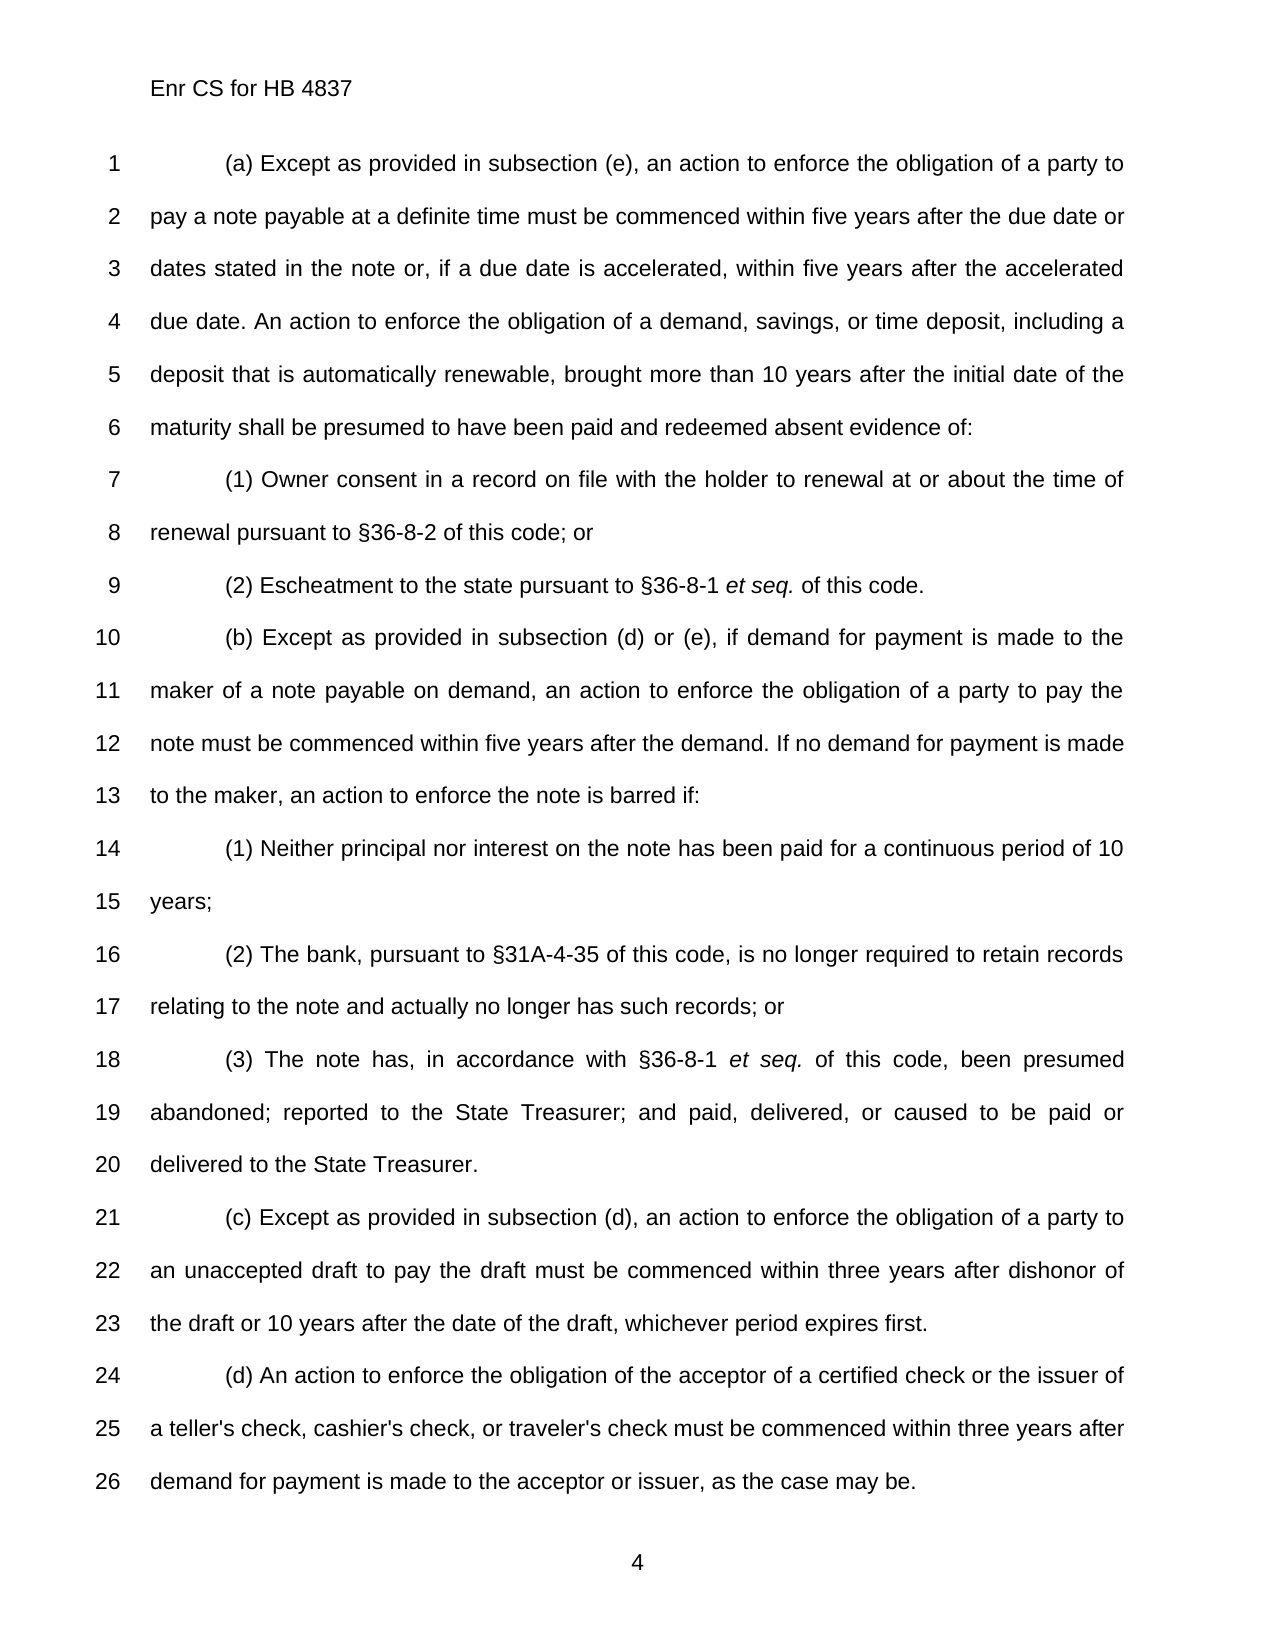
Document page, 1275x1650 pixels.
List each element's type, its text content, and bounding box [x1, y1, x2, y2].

text (d) An action to enforce the obligation of the acceptor of a certified check or the issuer of a teller's check, cashier's check, or traveler's check must be commenced within three years after demand for payment is made to the acceptor or issuer, as the case may be. [150, 1362, 1125, 1494]
text (1) Owner consent in a record on file with the holder to renewal at or about the time of renewal pursuant to §36-8-2 of this code; or [150, 466, 1125, 545]
text (c) Except as provided in subsection (d), an action to enforce the obligation of a party to an unaccepted draft to pay the draft must be commenced within three years after dishonor of the draft or 10 years after the date of the draft, whichever period expires first. [150, 1204, 1125, 1336]
text (2) The bank, pursuant to §31A-4-35 of this code, is no longer required to retain records relating to the note and actually no longer has such records; or [150, 941, 1125, 1020]
text (2) Escheatment to the state pursuant to §36-8-1 et seq. of this code. [150, 572, 1125, 598]
text (b) Except as provided in subsection (d) or (e), if demand for payment is made to the maker of a note payable on demand, an action to enforce the obligation of a party to pay the note must be commenced within five years after the demand. If no demand for payment is made to the maker, an action to enforce the note is barred if: [150, 624, 1125, 809]
text (a) Except as provided in subsection (e), an action to enforce the obligation of a party to pay a note payable at a definite time must be commenced within five years after the due date or dates stated in the note or, if a due date is accelerated, within five years after the accelerated due date. An action to enforce the obligation of a demand, savings, or time deposit, including a deposit that is automatically renewable, brought more than 10 years after the initial date of the maturity shall be presumed to have been paid and redeemed absent evidence of: [150, 150, 1125, 440]
text (1) Neither principal nor interest on the note has been paid for a continuous period of 10 years; [150, 835, 1125, 914]
text (3) The note has, in accordance with §36-8-1 et seq. of this code, been presumed abandoned; reported to the State Treasurer; and paid, delivered, or caused to be paid or delivered to the State Treasurer. [150, 1046, 1125, 1178]
